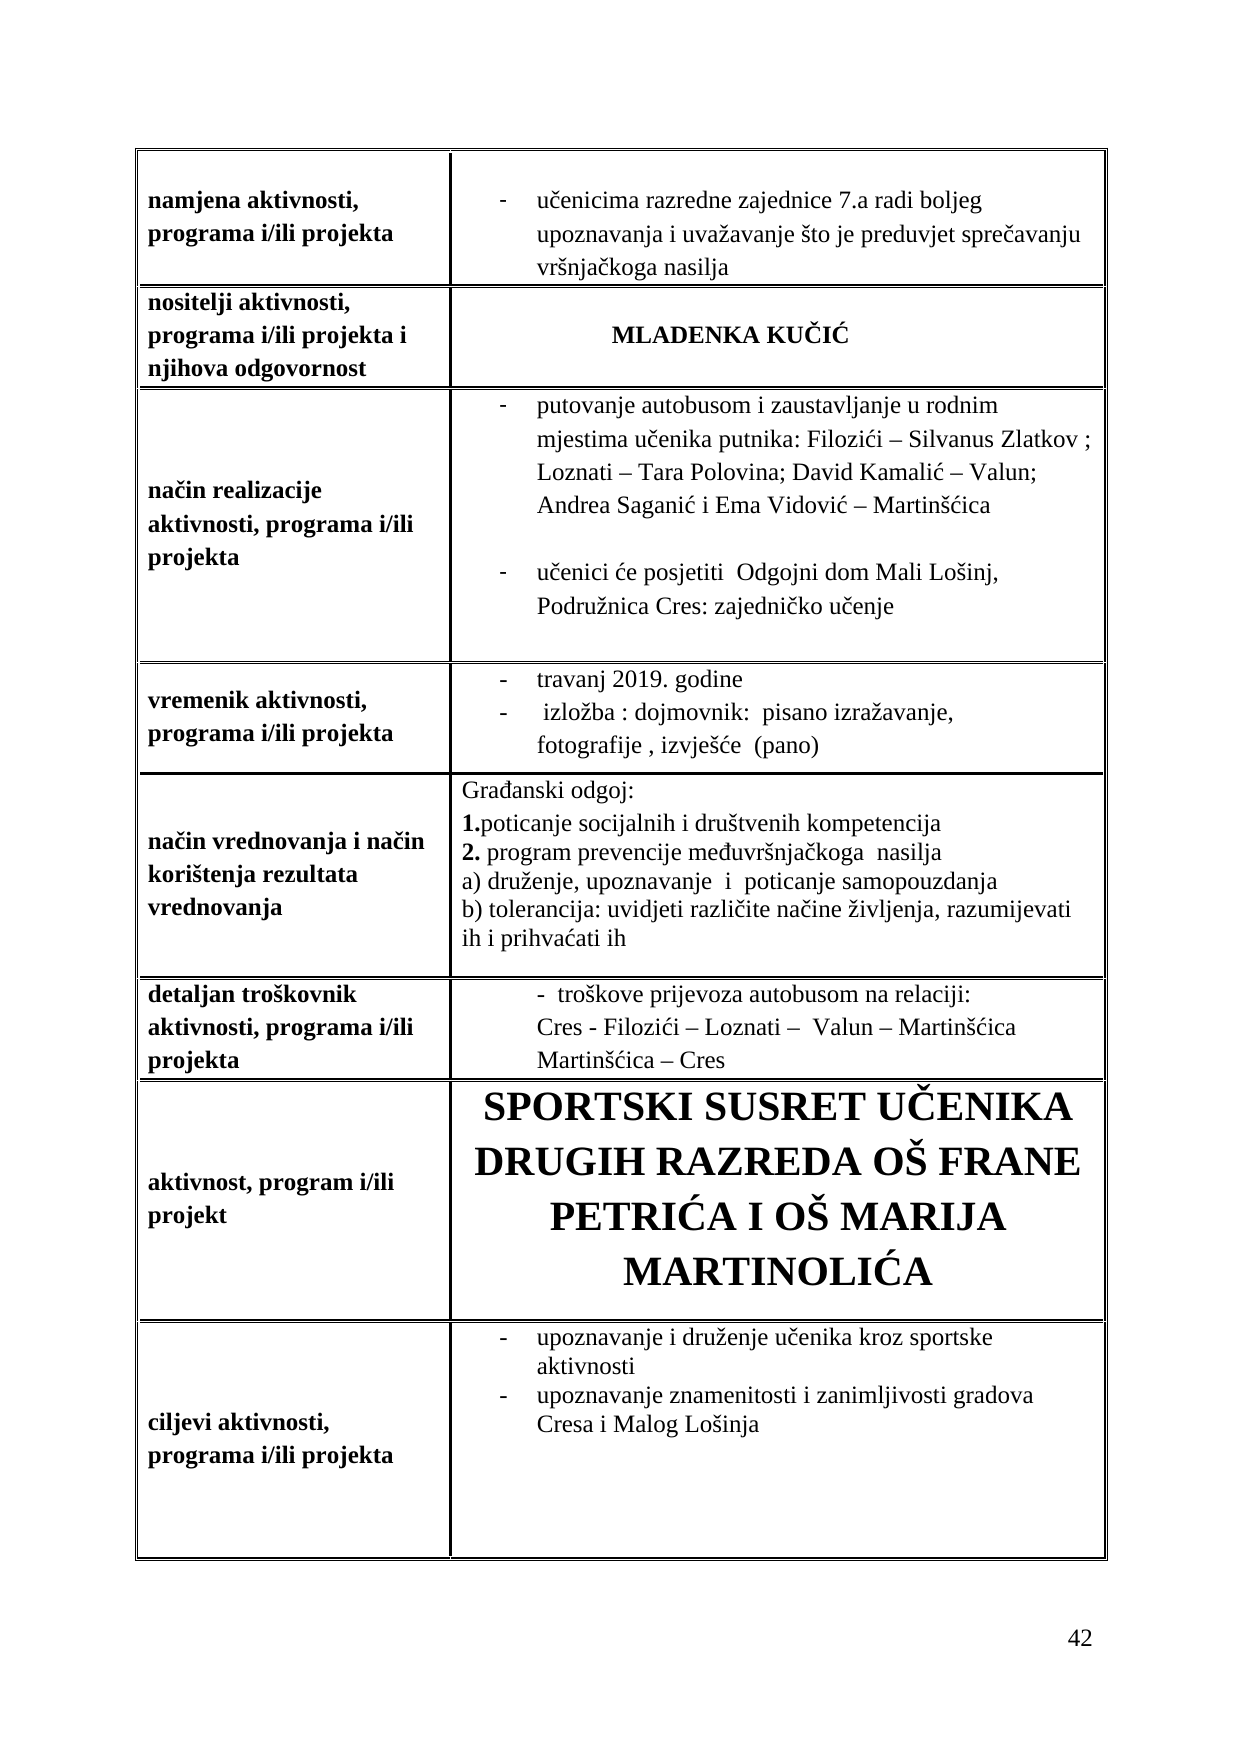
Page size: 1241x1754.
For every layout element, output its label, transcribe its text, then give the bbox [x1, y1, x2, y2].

table_cell detaljan troškovnik aktivnosti, programa i/ili projekta [138, 976, 449, 1078]
table_cell ciljevi aktivnosti, programa i/ili projekta [138, 1319, 450, 1557]
table_cell Građanski odgoj: 1.poticanje socijalnih i društvenih kompetencija 2. program prevencije međuvršnjačkoga nasilja a) druženje, upoznavanje i poticanje samopouzdanja b) tolerancija: uvidjeti različite načine življenja, razumijevati ih i prihvaćati ih [452, 772, 1104, 976]
table_cell vremenik aktivnosti, programa i/ili projekta [136, 661, 450, 772]
table_cell travanj 2019. godine izložba : dojmovnik: pisano izražavanje, fotografije , izvješće (pano) [450, 661, 1106, 772]
table_cell upoznavanje i druženje učenika kroz sportske aktivnosti upoznavanje znamenitosti i zanimljivosti gradova Cresa i Malog Lošinja [450, 1319, 1105, 1557]
table_cell MLADENKA KUČIĆ [452, 284, 1105, 386]
table_cell način realizacije aktivnosti, programa i/ili projekta [138, 386, 449, 661]
table_cell učenicima razredne zajednice 7.a radi boljeg upoznavanja i uvažavanje što je preduvjet sprečavanju vršnjačkoga nasilja [450, 151, 1104, 284]
table_cell putovanje autobusom i zaustavljanje u rodnim mjestima učenika putnika: Filozići – Silvanus Zlatkov ; Loznati – Tara Polovina; David Kamalić – Valun; Andrea Saganić i Ema Vidović – Martinšćica učenici će posjetiti Odgojni dom Mali Lošinj, Podružnica Cres: zajedničko učenje [452, 386, 1105, 661]
table_cell nositelji aktivnosti, programa i/ili projekta i njihova odgovornost [138, 284, 449, 386]
table_cell - troškove prijevoza autobusom na relaciji: Cres - Filozići – Loznati – Valun – Martinšćica Martinšćica – Cres [452, 976, 1105, 1078]
table_cell SPORTSKI SUSRET UČENIKA DRUGIH RAZREDA OŠ FRANE PETRIĆA I OŠ MARIJA MARTINOLIĆA [452, 1078, 1105, 1319]
table_cell namjena aktivnosti, programa i/ili projekta [138, 151, 450, 284]
table_cell način vrednovanja i način korištenja rezultata vrednovanja [138, 772, 449, 976]
table_cell aktivnost, program i/ili projekt [138, 1078, 449, 1319]
